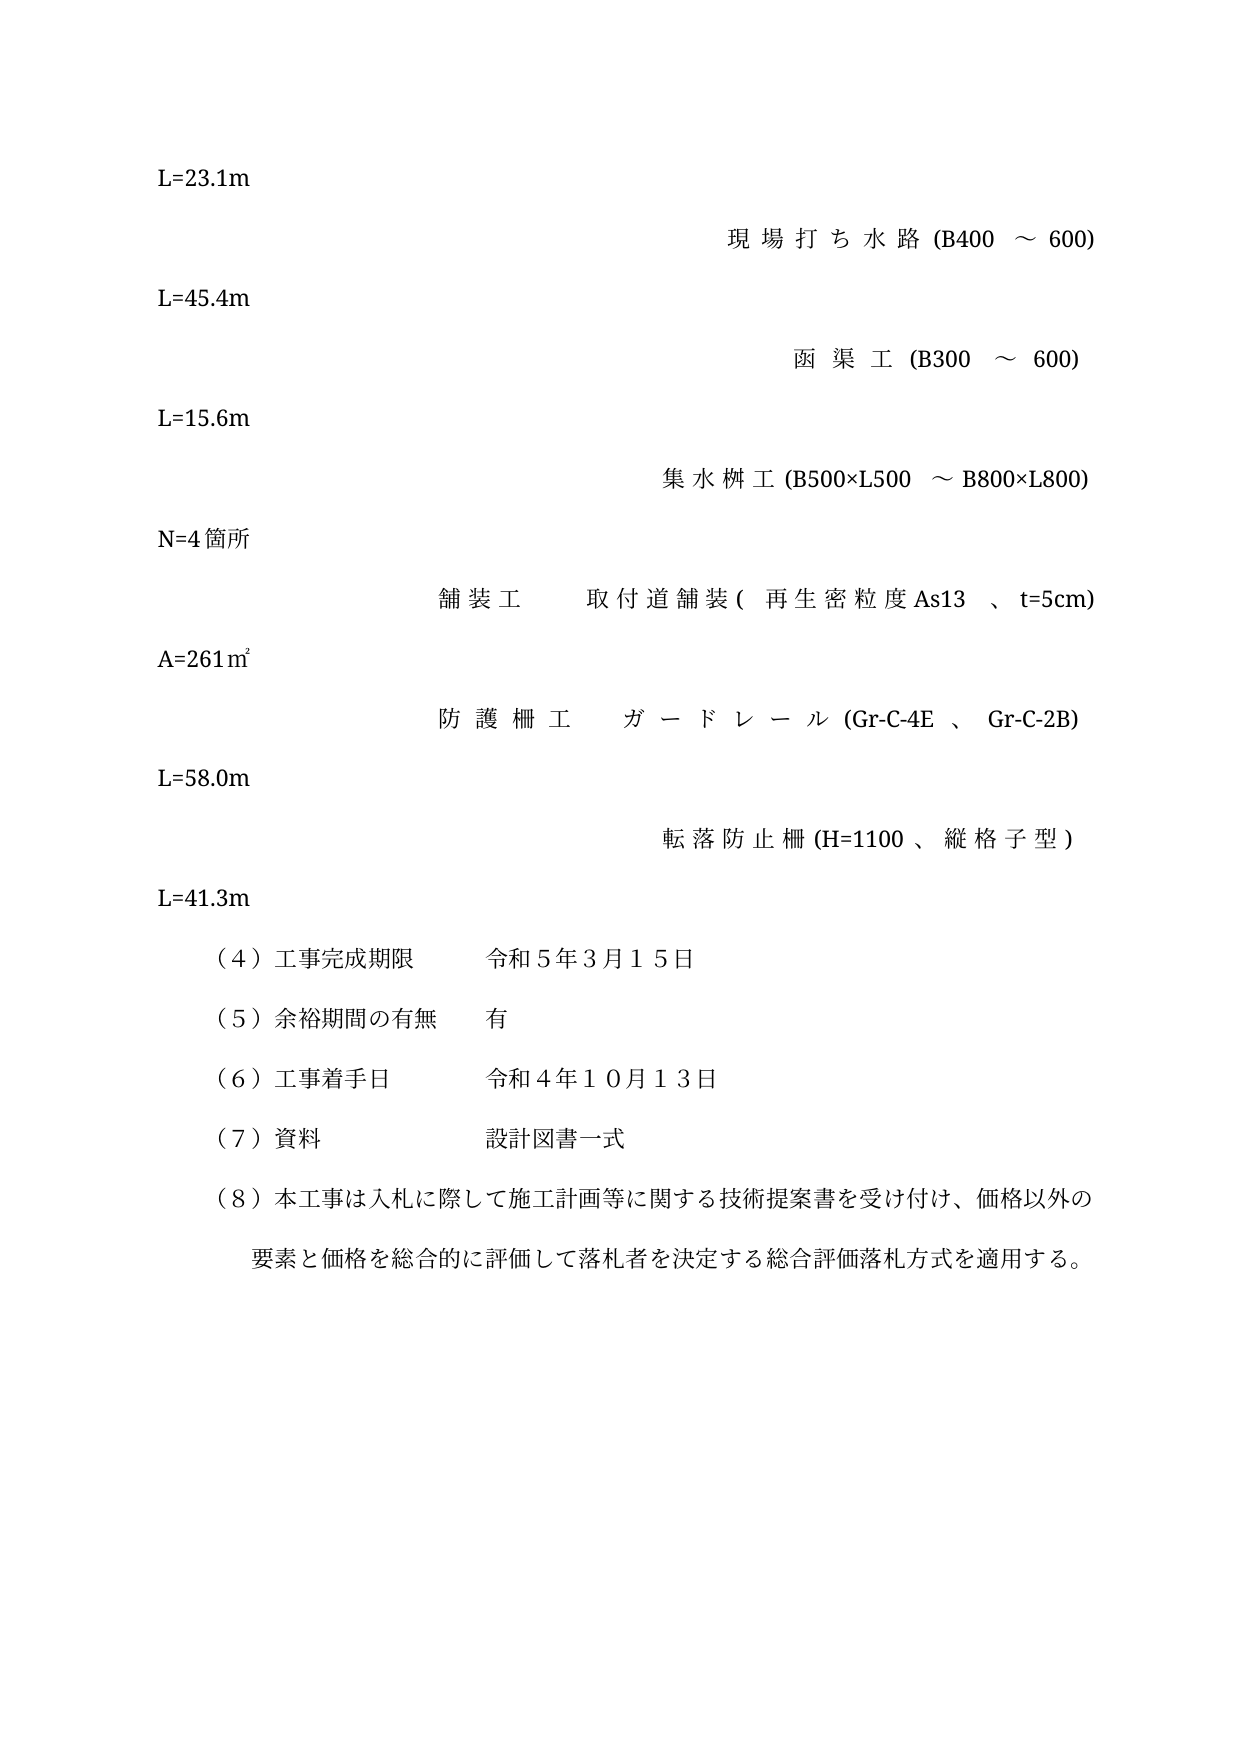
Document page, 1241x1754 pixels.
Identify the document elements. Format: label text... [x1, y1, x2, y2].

text （８）本工事は入札に際して施工計画等に関する技術提案書を受け付け、価格以外の要素と価格を総合的に評価して落札者を決定する総合評価落札方式を適用する。 [181, 1168, 1095, 1288]
text 防護柵工 ガードレール(Gr-C-4E、Gr-C-2B) L=58.0m [157, 688, 1095, 808]
text （６）工事着手日 令和４年１０月１３日 [181, 1048, 1095, 1108]
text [157, 148, 1095, 208]
text 転落防止柵(H=1100、縦格子型) L=41.3m [157, 808, 1095, 928]
text 函渠工(B300～600) L=15.6m [157, 328, 1095, 448]
text （４）工事完成期限 令和５年３月１５日 [181, 928, 1095, 988]
text 現場打ち水路(B400～600) L=45.4m [157, 208, 1095, 328]
text （５）余裕期間の有無 有 [181, 988, 1095, 1048]
text 集水桝工(B500×L500～B800×L800) N=4箇所 [157, 448, 1109, 568]
text 舗装工 取付道舗装(再生密粒度As13、t=5cm) A=261㎡ [157, 568, 1095, 688]
text （７）資料 設計図書一式 [157, 1108, 1095, 1168]
